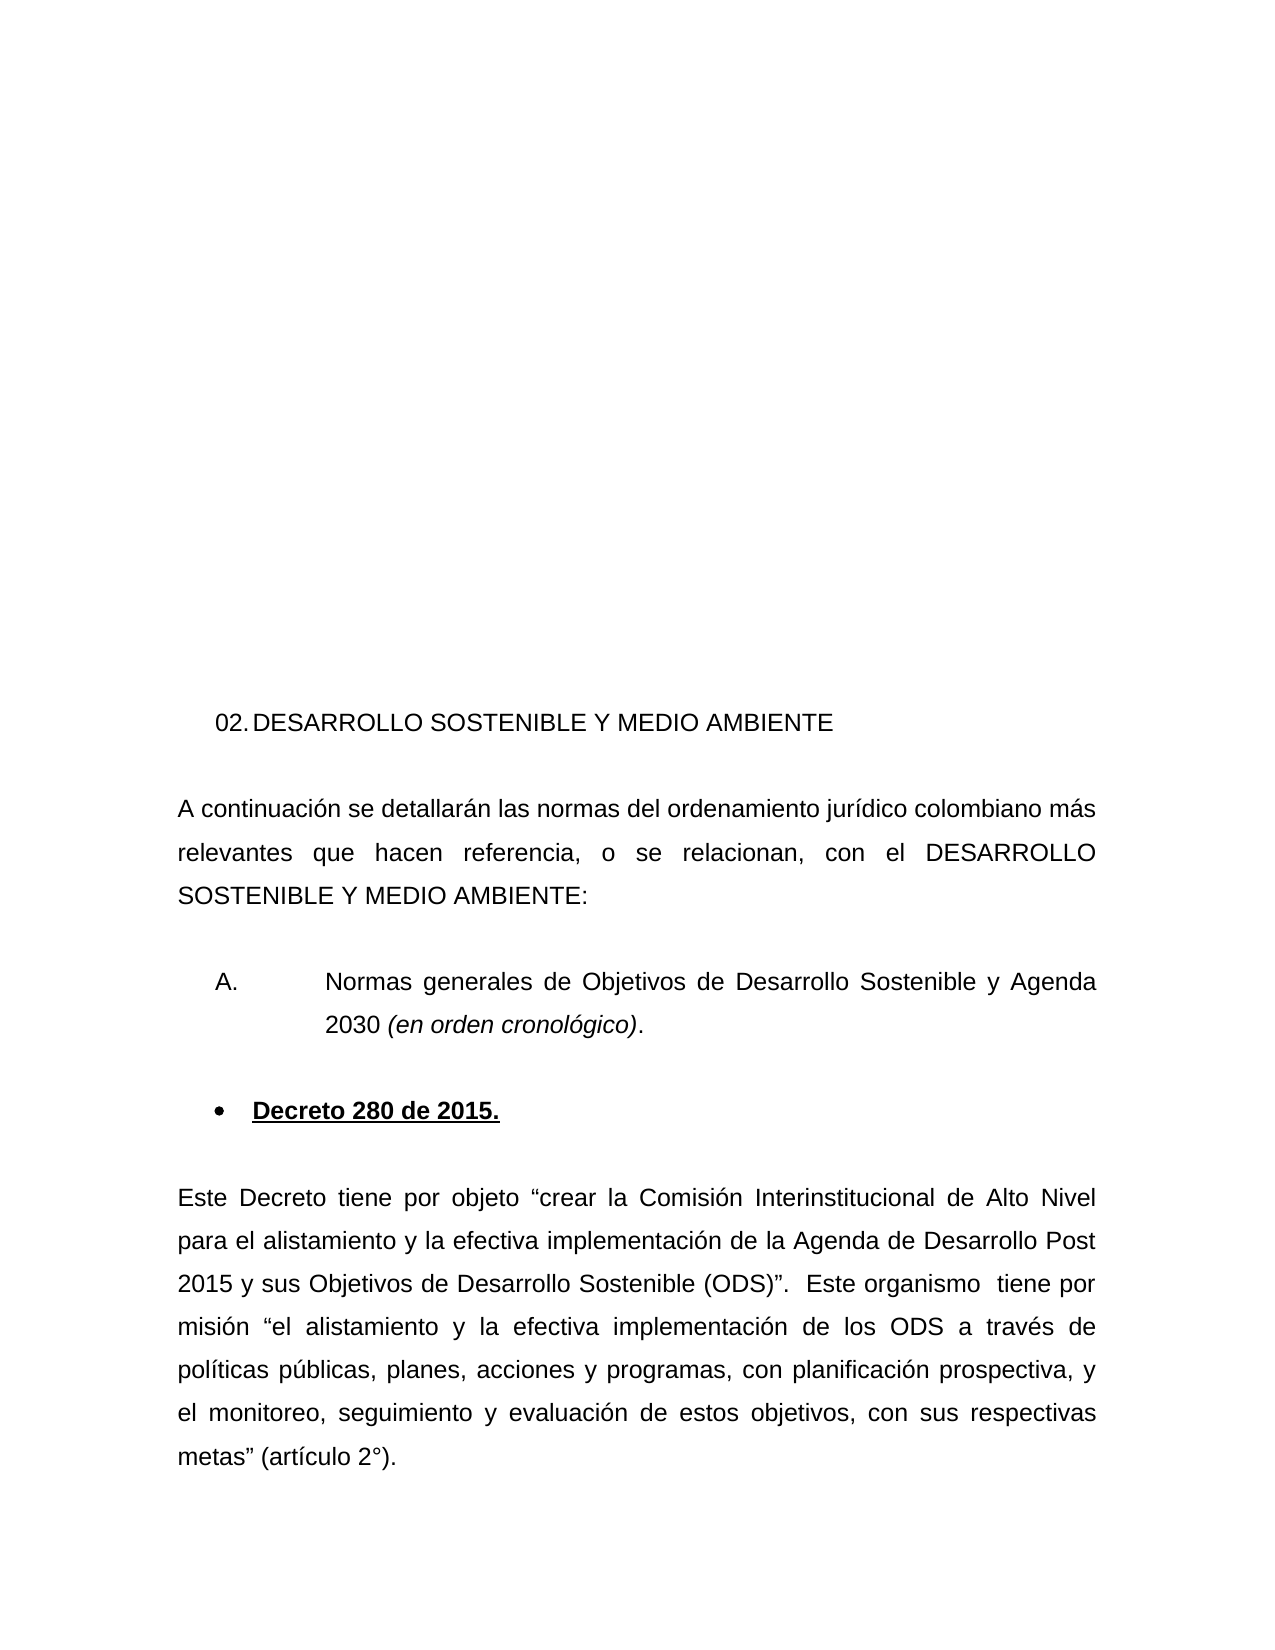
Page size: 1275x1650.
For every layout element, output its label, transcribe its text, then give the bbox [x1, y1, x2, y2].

text A continuación se detallarán las normas del ordenamiento jurídico colombiano más relevantes que hacen referencia, o se relacionan, con el DESARROLLO SOSTENIBLE Y MEDIO AMBIENTE: [177, 794, 1098, 909]
list DESARROLLO SOSTENIBLE Y MEDIO AMBIENTE [215, 708, 1098, 737]
list Normas generales de Objetivos de Desarrollo Sostenible y Agenda 2030 (en orden cronológico). [215, 967, 1098, 1039]
list Decreto 280 de 2015. [215, 1096, 1098, 1125]
text Este Decreto tiene por objeto “crear la Comisión Interinstitucional de Alto Nivel para el alistamiento y la efectiva implementación de la Agenda de Desarrollo Post 2015 y sus Objetivos de Desarrollo Sostenible (ODS)”. Este organismo tiene por misión “el alistamiento y la efectiva implementación de los ODS a través de políticas públicas, planes, acciones y programas, con planificación prospectiva, y el monitoreo, seguimiento y evaluación de estos objetivos, con sus respectivas metas” (artículo 2°). [177, 1183, 1098, 1470]
